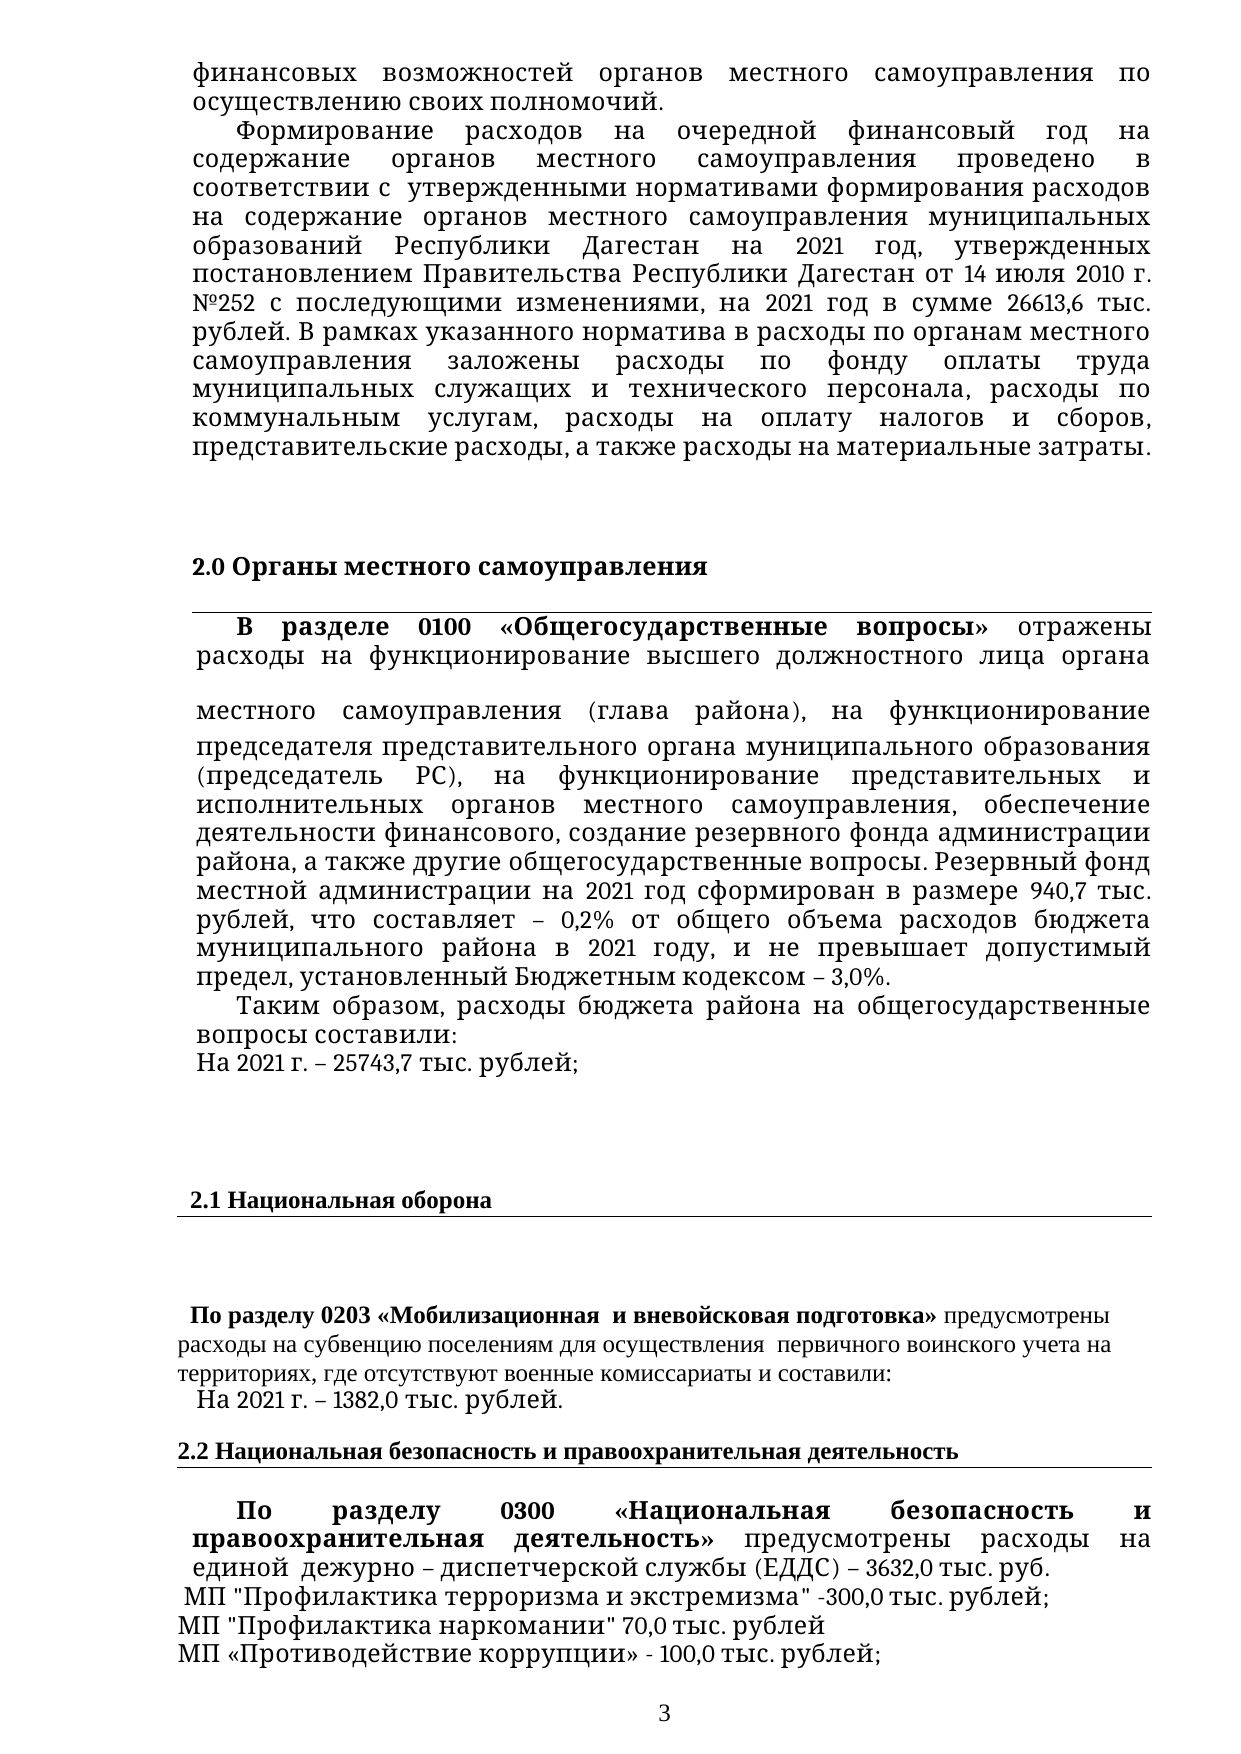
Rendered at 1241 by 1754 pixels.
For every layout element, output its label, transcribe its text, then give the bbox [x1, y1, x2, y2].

title На 2021 г. – 1382,0 тыс. рублей. [196, 1386, 1152, 1415]
text По разделу 0203 «Мобилизационная и вневойсковая подготовка» предусмотрены расходы на субвенцию поселениям для осуществления первичного воинского учета на территориях, где отсутствуют военные комиссариаты и составили: [177, 1300, 1152, 1386]
title Формирование расходов на очередной финансовый год на содержание органов местного самоуправления проведено в соответствии с утвержденными нормативами формирования расходов на содержание органов местного самоуправления муниципальных образований Республики Дагестан на 2021 год, утвержденных постановлением Правительства Республики Дагестан от 14 июля 2010 г. №252 с последующими изменениями, на 2021 год в сумме 26613,6 тыс. рублей. В рамках указанного норматива в расходы по органам местного самоуправления заложены расходы по фонду оплаты труда муниципальных служащих и технического персонала, расходы по коммунальным услугам, расходы на оплату налогов и сборов, представительские расходы, а также расходы на материальные затраты. [192, 117, 1152, 462]
title На 2021 г. – 25743,7 тыс. рублей; [196, 1049, 1152, 1078]
title По разделу 0300 «Национальная безопасность и правоохранительная деятельность» предусмотрены расходы на единой дежурно – диспетчерской службы (ЕДДС) – 3632,0 тыс. руб. [192, 1497, 1152, 1583]
title МП «Противодействие коррупции» - 100,0 тыс. рублей; [177, 1640, 1152, 1669]
title МП "Профилактика наркомании" 70,0 тыс. рублей [177, 1612, 1152, 1640]
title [192, 59, 1152, 117]
title 2.0 Органы местного самоуправления [192, 553, 1152, 581]
text 2.1 Национальная оборона [177, 1185, 1152, 1216]
title Таким образом, расходы бюджета района на общегосударственные вопросы составили: [196, 992, 1152, 1049]
title МП "Профилактика терроризма и экстремизма" -300,0 тыс. рублей; [177, 1583, 1152, 1612]
text 2.2 Национальная безопасность и правоохранительная деятельность [177, 1436, 1152, 1467]
title В разделе 0100 «Общегосударственные вопросы» отражены расходы на функционирование высшего должностного лица органа местного самоуправления (глава района), на функционирование председателя представительного органа муниципального образования (председатель РС), на функционирование представительных и исполнительных органов местного самоуправления, обеспечение деятельности финансового, создание резервного фонда администрации района, а также другие общегосударственные вопросы. Резервный фонд местной администрации на 2021 год сформирован в размере 940,7 тыс. рублей, что составляет – 0,2% от общего объема расходов бюджета муниципального района в 2021 году, и не превышает допустимый предел, установленный Бюджетным кодексом – 3,0%. [196, 613, 1152, 992]
